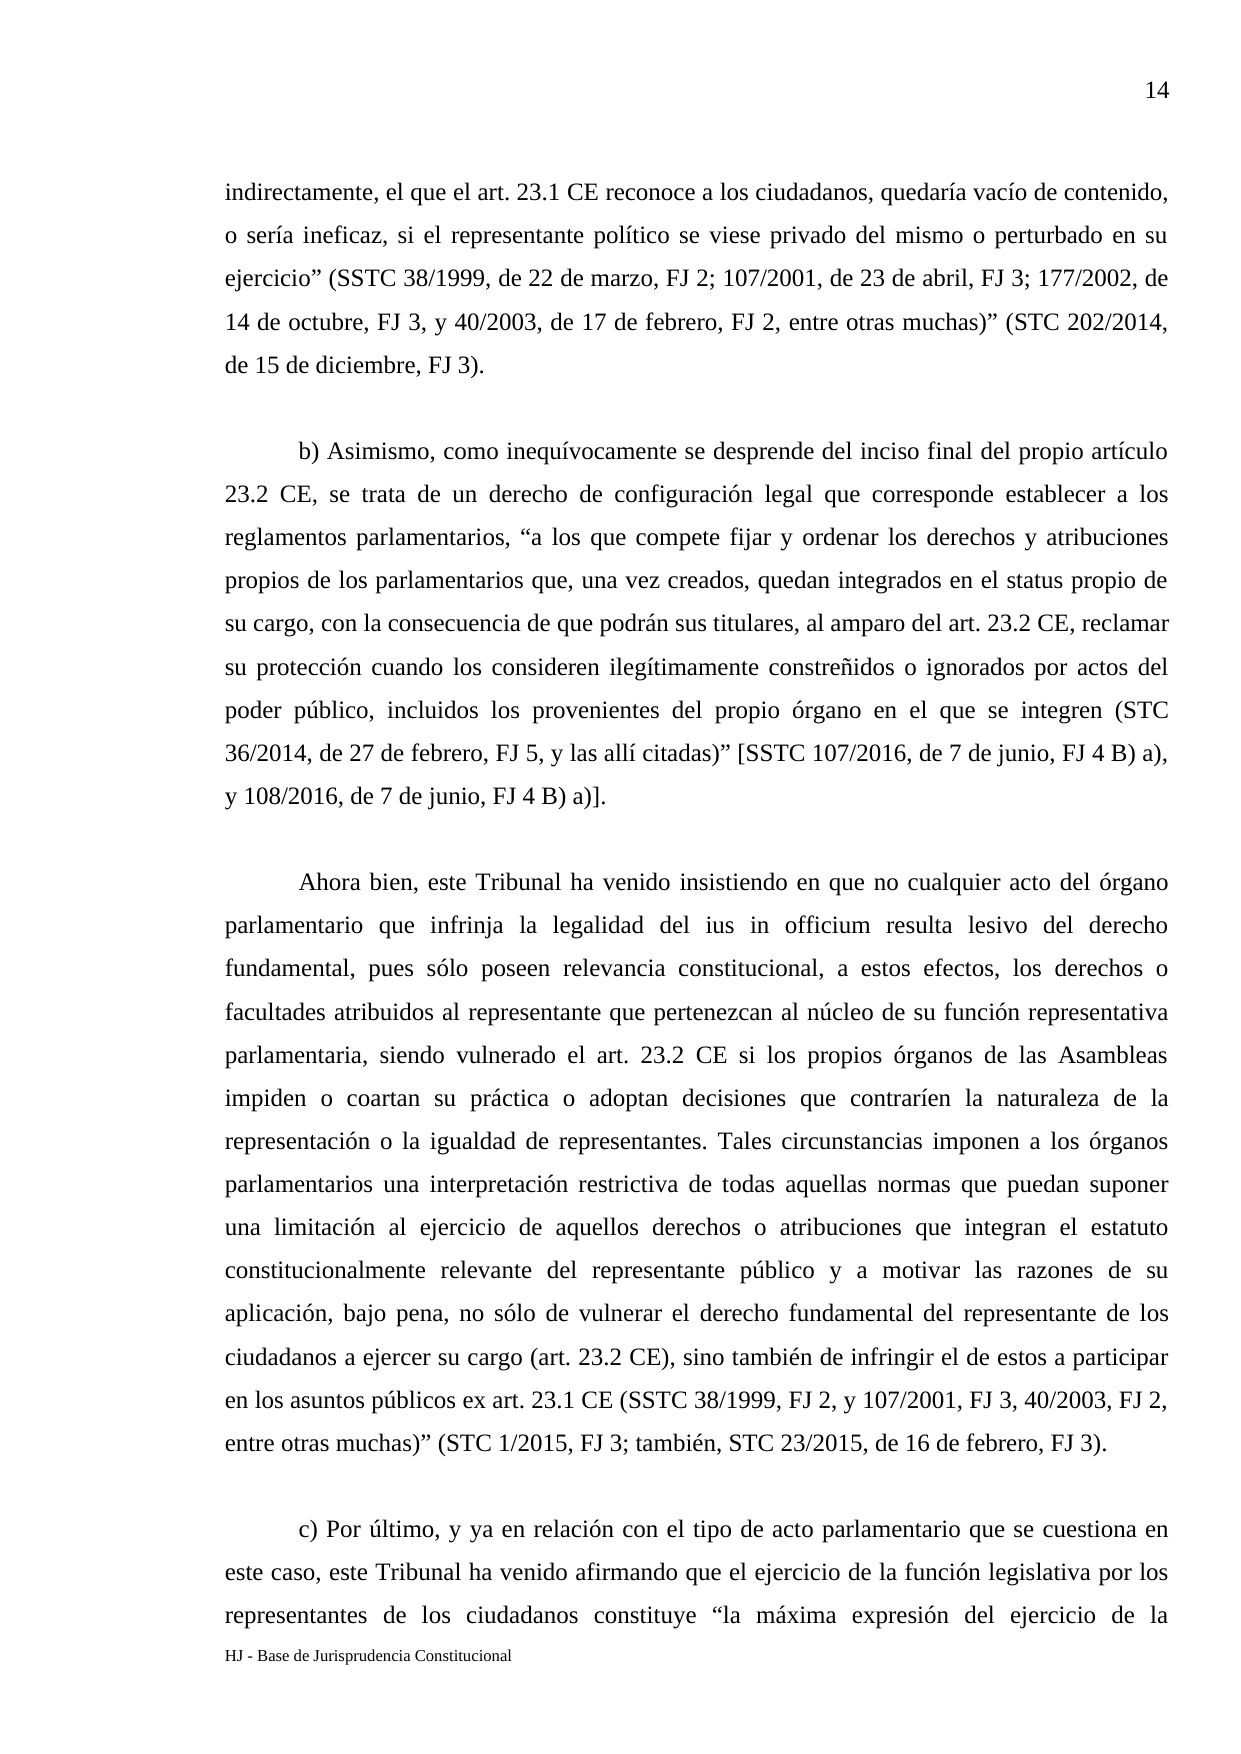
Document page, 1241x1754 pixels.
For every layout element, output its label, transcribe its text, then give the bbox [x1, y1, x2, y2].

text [224, 1514, 1169, 1629]
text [224, 177, 1169, 378]
text Ahora bien, este Tribunal ha venido insistiendo en que no cualquier acto del órgano parlamentario que infrinja la legalidad del ius in officium resulta lesivo del derecho fundamental, pues sólo poseen relevancia constitucional, a estos efectos, los derechos o facultades atribuidos al representante que pertenezcan al núcleo de su función representativa parlamentaria, siendo vulnerado el art. 23.2 CE si los propios órganos de las Asambleas impiden o coartan su práctica o adoptan decisiones que contraríen la naturaleza de la representación o la igualdad de representantes. Tales circunstancias imponen a los órganos parlamentarios una interpretación restrictiva de todas aquellas normas que puedan suponer una limitación al ejercicio de aquellos derechos o atribuciones que integran el estatuto constitucionalmente relevante del representante público y a motivar las razones de su aplicación, bajo pena, no sólo de vulnerar el derecho fundamental del representante de los ciudadanos a ejercer su cargo (art. 23.2 CE), sino también de infringir el de estos a participar en los asuntos públicos ex art. 23.1 CE (SSTC 38/1999, FJ 2, y 107/2001, FJ 3, 40/2003, FJ 2, entre otras muchas)” (STC 1/2015, FJ 3; también, STC 23/2015, de 16 de febrero, FJ 3). [224, 867, 1169, 1457]
text b) Asimismo, como inequívocamente se desprende del inciso final del propio artículo 23.2 CE, se trata de un derecho de configuración legal que corresponde establecer a los reglamentos parlamentarios, “a los que compete fijar y ordenar los derechos y atribuciones propios de los parlamentarios que, una vez creados, quedan integrados en el status propio de su cargo, con la consecuencia de que podrán sus titulares, al amparo del art. 23.2 CE, reclamar su protección cuando los consideren ilegítimamente constreñidos o ignorados por actos del poder público, incluidos los provenientes del propio órgano en el que se integren (STC 36/2014, de 27 de febrero, FJ 5, y las allí citadas)” [SSTC 107/2016, de 7 de junio, FJ 4 B) a), y 108/2016, de 7 de junio, FJ 4 B) a)]. [224, 436, 1169, 810]
